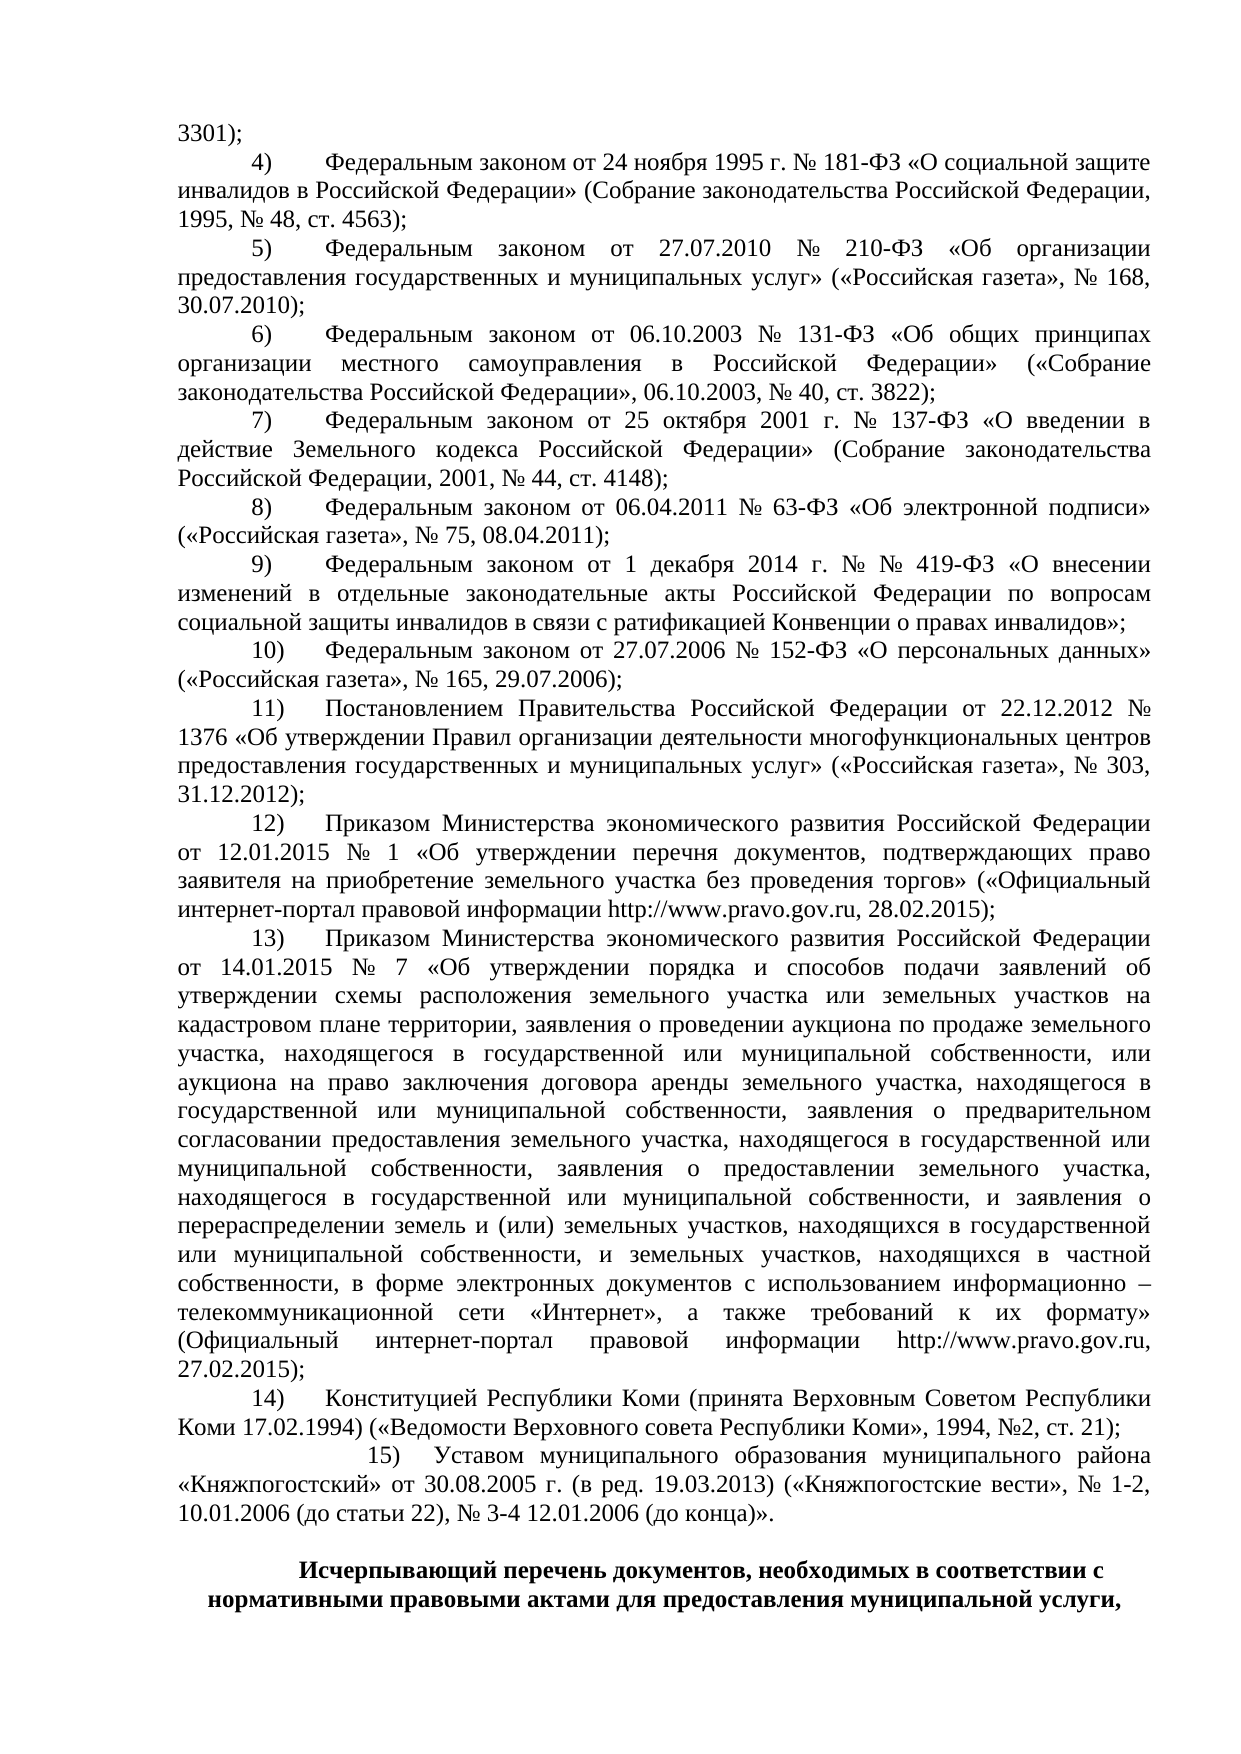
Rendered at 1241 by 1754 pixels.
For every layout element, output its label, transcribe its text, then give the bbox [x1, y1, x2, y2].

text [177, 1556, 1152, 1613]
list Федеральным законом от 06.10.2003 № 131-ФЗ «Об общих принципах организации местного самоуправления в Российской Федерации» («Собрание законодательства Российской Федерации», 06.10.2003, № 40, ст. 3822); [177, 319, 1152, 406]
list Федеральным законом от 06.04.2011 № 63-ФЗ «Об электронной подписи» («Российская газета», № 75, 08.04.2011); [177, 492, 1152, 549]
list Приказом Министерства экономического развития Российской Федерации от 12.01.2015 № 1 «Об утверждении перечня документов, подтверждающих право заявителя на приобретение земельного участка без проведения торгов» («Официальный интернет-портал правовой информации http://www.pravo.gov.ru, 28.02.2015); [177, 808, 1152, 923]
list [177, 118, 1152, 147]
list Федеральным законом от 24 ноября 1995 г. № 181-ФЗ «О социальной защите инвалидов в Российской Федерации» (Собрание законодательства Российской Федерации, 1995, № 48, ст. 4563); [177, 147, 1152, 233]
list Приказом Министерства экономического развития Российской Федерации от 14.01.2015 № 7 «Об утверждении порядка и способов подачи заявлений об утверждении схемы расположения земельного участка или земельных участков на кадастровом плане территории, заявления о проведении аукциона по продаже земельного участка, находящегося в государственной или муниципальной собственности, или аукциона на право заключения договора аренды земельного участка, находящегося в государственной или муниципальной собственности, заявления о предварительном согласовании предоставления земельного участка, находящегося в государственной или муниципальной собственности, заявления о предоставлении земельного участка, находящегося в государственной или муниципальной собственности, и заявления о перераспределении земель и (или) земельных участков, находящихся в государственной или муниципальной собственности, и земельных участков, находящихся в частной собственности, в форме электронных документов с использованием информационно – телекоммуникационной сети «Интернет», а также требований к их формату» (Официальный интернет-портал правовой информации http://www.pravo.gov.ru, 27.02.2015); [177, 923, 1152, 1383]
list 15) Уставом муниципального образования муниципального района «Княжпогостский» от 30.08.2005 г. (в ред. 19.03.2013) («Княжпогостские вести», № 1-2, 10.01.2006 (до статьи 22), № 3-4 12.01.2006 (до конца)». [177, 1441, 1152, 1527]
list Конституцией Республики Коми (принята Верховным Советом Республики Коми 17.02.1994) («Ведомости Верховного совета Республики Коми», 1994, №2, ст. 21); [177, 1383, 1152, 1441]
list Федеральным законом от 25 октября 2001 г. № 137-ФЗ «О введении в действие Земельного кодекса Российской Федерации» (Собрание законодательства Российской Федерации, 2001, № 44, ст. 4148); [177, 406, 1152, 492]
list Постановлением Правительства Российской Федерации от 22.12.2012 № 1376 «Об утверждении Правил организации деятельности многофункциональных центров предоставления государственных и муниципальных услуг» («Российская газета», № 303, 31.12.2012); [177, 693, 1152, 808]
list Федеральным законом от 27.07.2006 № 152-ФЗ «О персональных данных» («Российская газета», № 165, 29.07.2006); [177, 636, 1152, 693]
list Федеральным законом от 1 декабря 2014 г. № № 419-ФЗ «О внесении изменений в отдельные законодательные акты Российской Федерации по вопросам социальной защиты инвалидов в связи с ратификацией Конвенции о правах инвалидов»; [177, 549, 1152, 636]
list Федеральным законом от 27.07.2010 № 210-ФЗ «Об организации предоставления государственных и муниципальных услуг» («Российская газета», № 168, 30.07.2010); [177, 233, 1152, 319]
